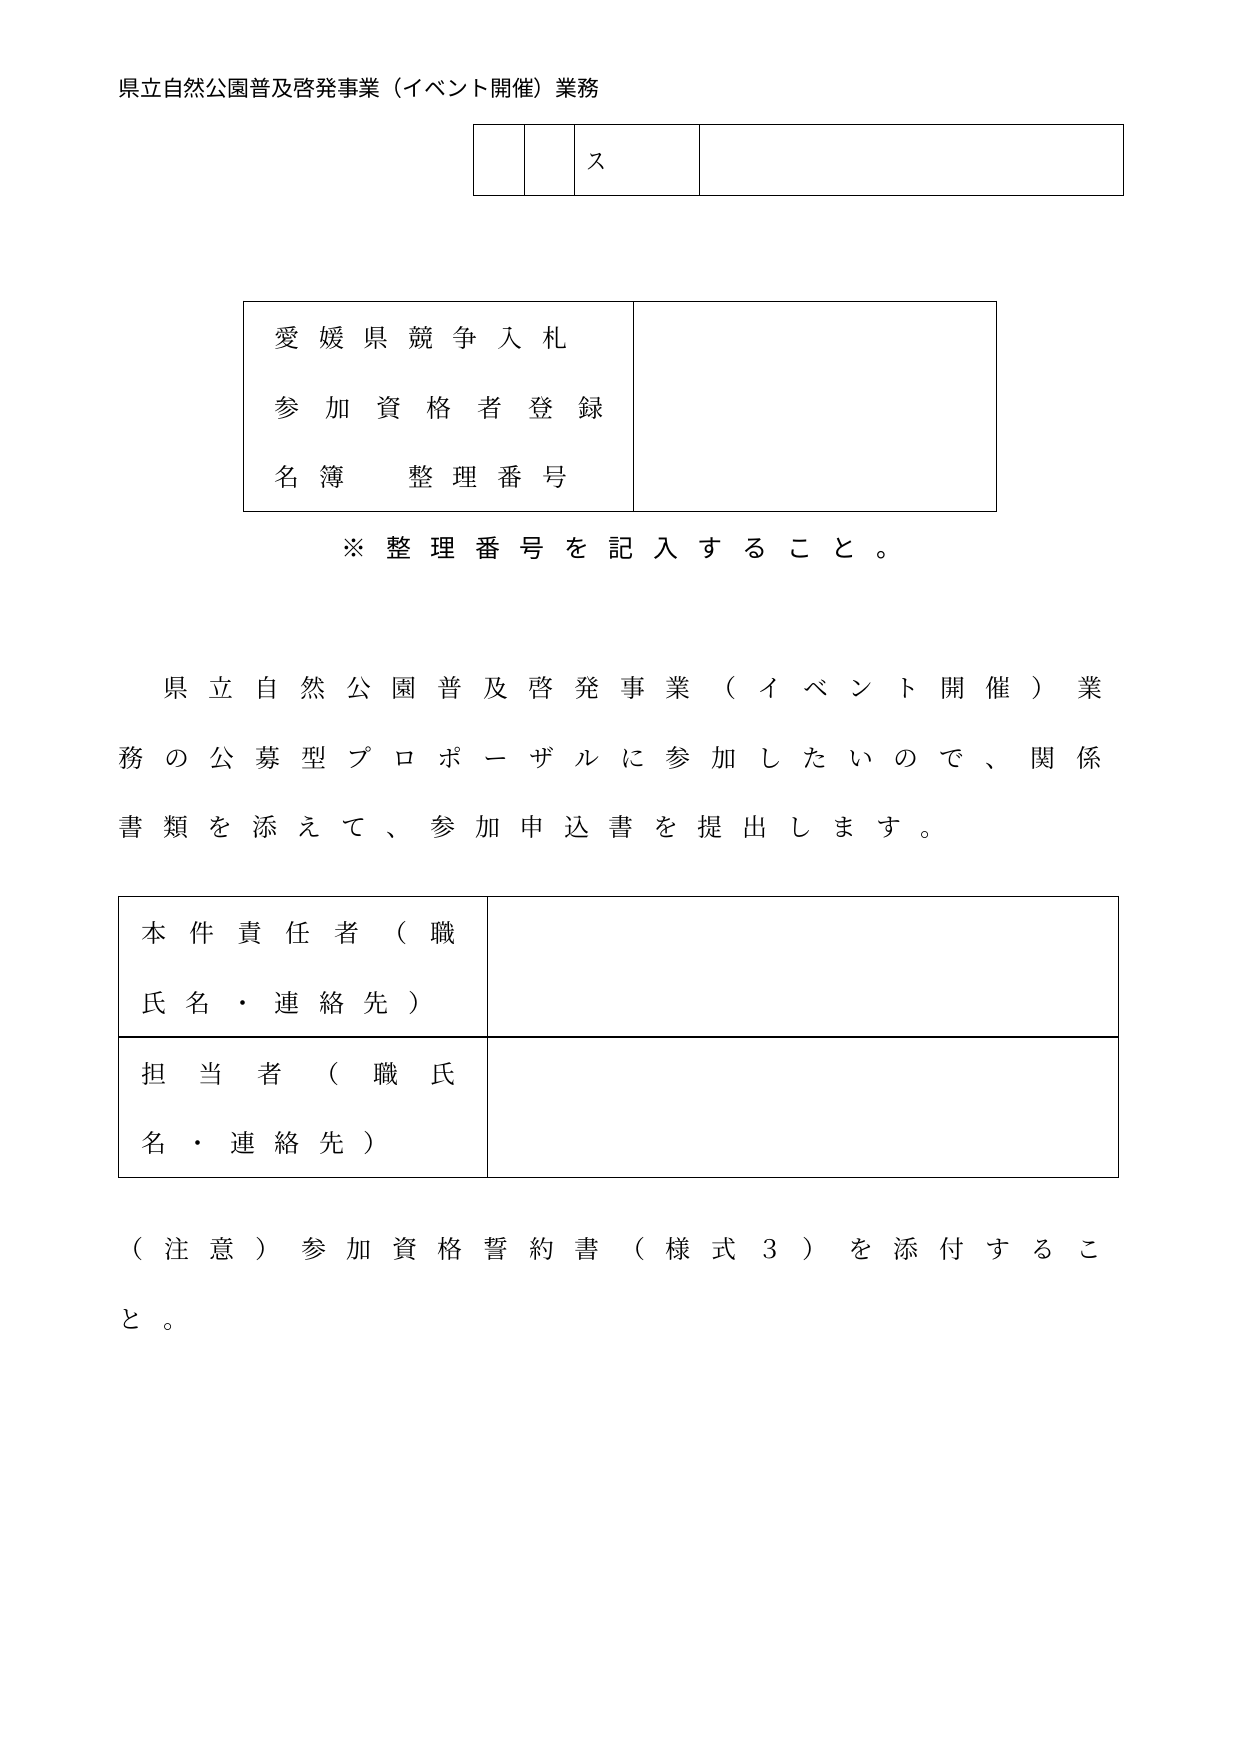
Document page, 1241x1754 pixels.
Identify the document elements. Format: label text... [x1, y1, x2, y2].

table_header [634, 302, 996, 511]
table_header 愛媛県競争入札 参加資格者登録名簿 整理番号 [244, 302, 633, 511]
table_cell [488, 1038, 1118, 1177]
table_header [488, 897, 1118, 1036]
text 県立自然公園普及啓発事業（イベント開催）業務の公募型プロポーザルに参加したいので、関係書類を添えて、参加申込書を提出します。 [118, 652, 1123, 861]
text （注意）参加資格誓約書（様式３）を添付すること。 [118, 1213, 1123, 1353]
table_cell 電子メールアドレス [575, 125, 699, 195]
table_cell [700, 125, 1123, 195]
table_header 本件責任者（職氏名・連絡先） [119, 897, 487, 1036]
text ※整理番号を記入すること。 [118, 512, 1123, 582]
table_cell 担当者（職氏名・連絡先） [119, 1038, 487, 1177]
